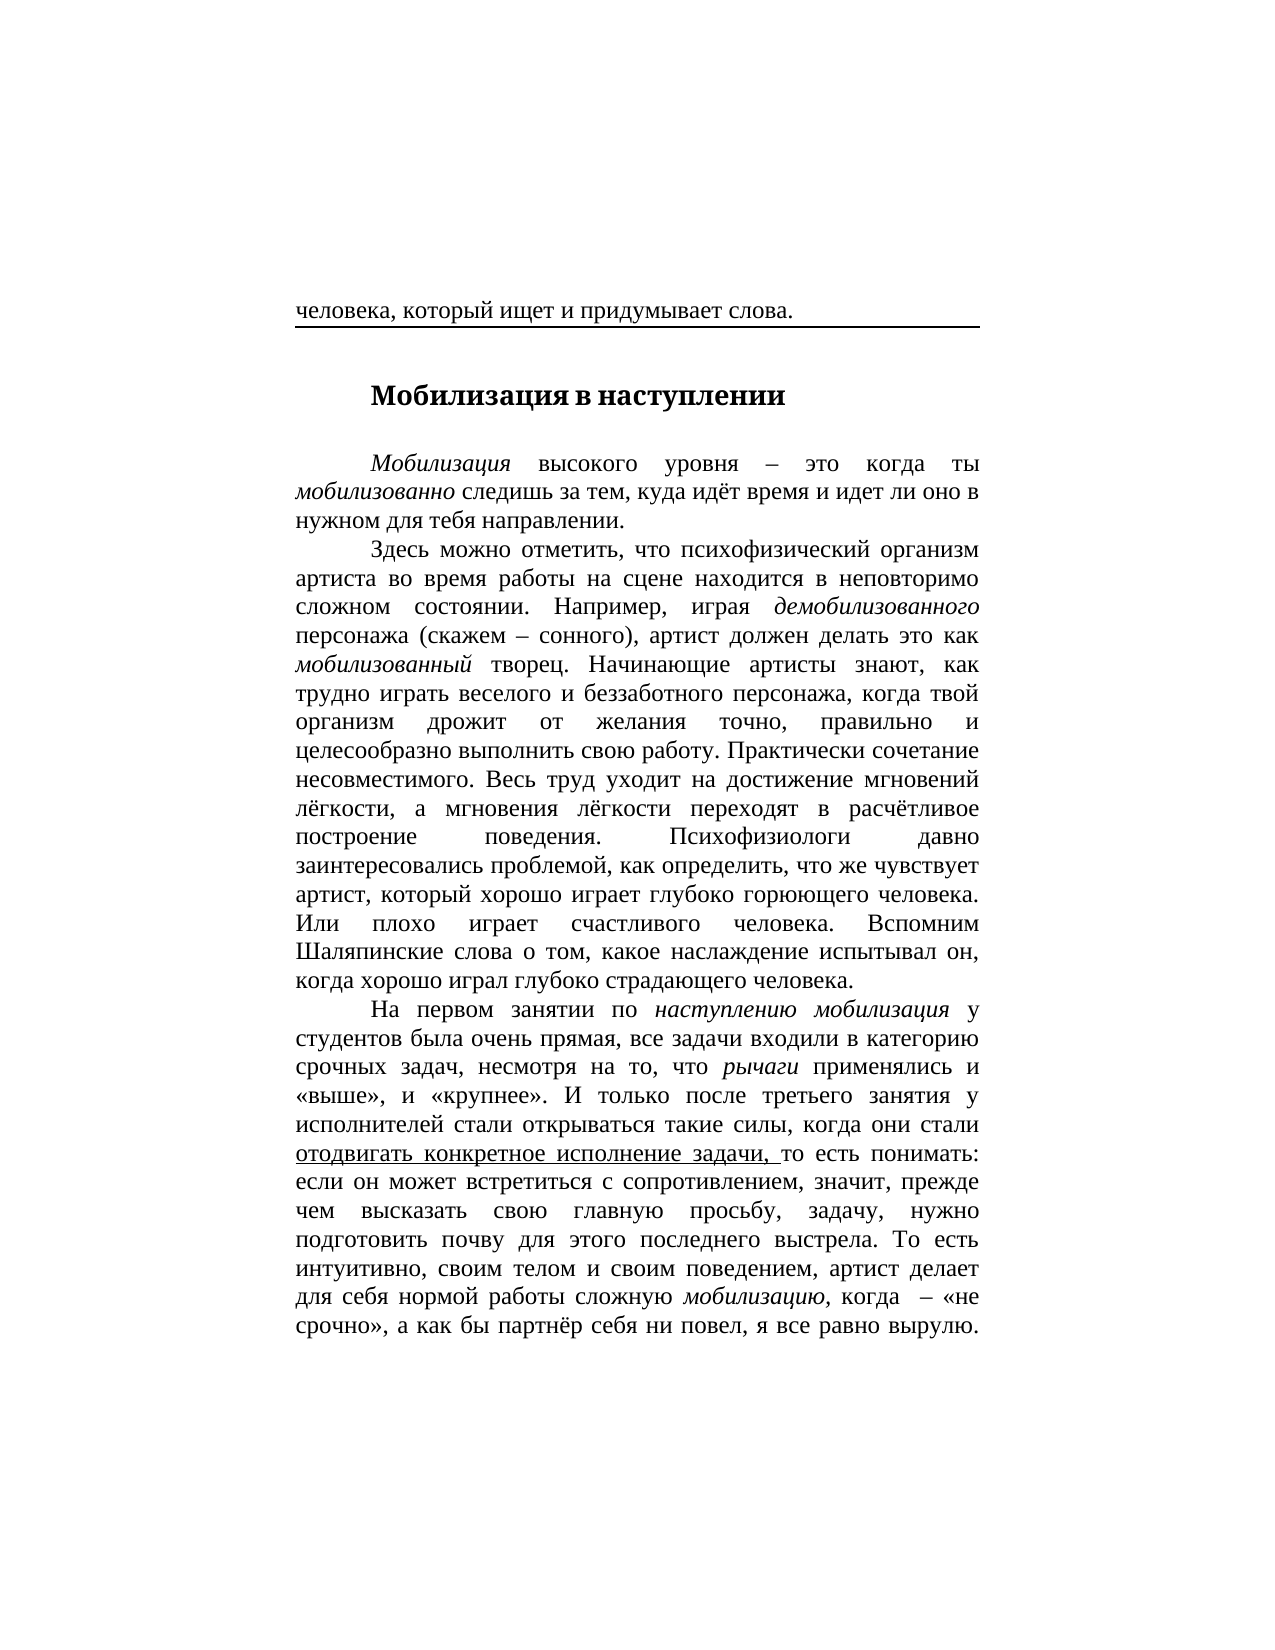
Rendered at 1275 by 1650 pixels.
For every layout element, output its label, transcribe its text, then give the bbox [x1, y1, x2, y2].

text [295, 994, 980, 1339]
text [295, 295, 980, 326]
text Здесь можно отметить, что психофизический организм артиста во время работы на сцене находится в неповторимо сложном состоянии. Например, играя демобилизованного персонажа (скажем – сонного), артист должен делать это как мобилизованный творец. Начинающие артисты знают, как трудно играть веселого и беззаботного персонажа, когда твой организм дрожит от желания точно, правильно и целесообразно выполнить свою работу. Практически сочетание несовместимого. Весь труд уходит на достижение мгновений лёгкости, а мгновения лёгкости переходят в расчётливое построение поведения. Психофизиологи давно заинтересовались проблемой, как определить, что же чувствует артист, который хорошо играет глубоко горюющего человека. Или плохо играет счастливого человека. Вспомним Шаляпинские слова о том, какое наслаждение испытывал он, когда хорошо играл глубоко страдающего человека. [295, 534, 980, 994]
subtitle Мобилизация в наступлении [295, 381, 980, 413]
text Мобилизация высокого уровня – это когда ты мобилизованно следишь за тем, куда идёт время и идет ли оно в нужном для тебя направлении. [295, 448, 980, 534]
